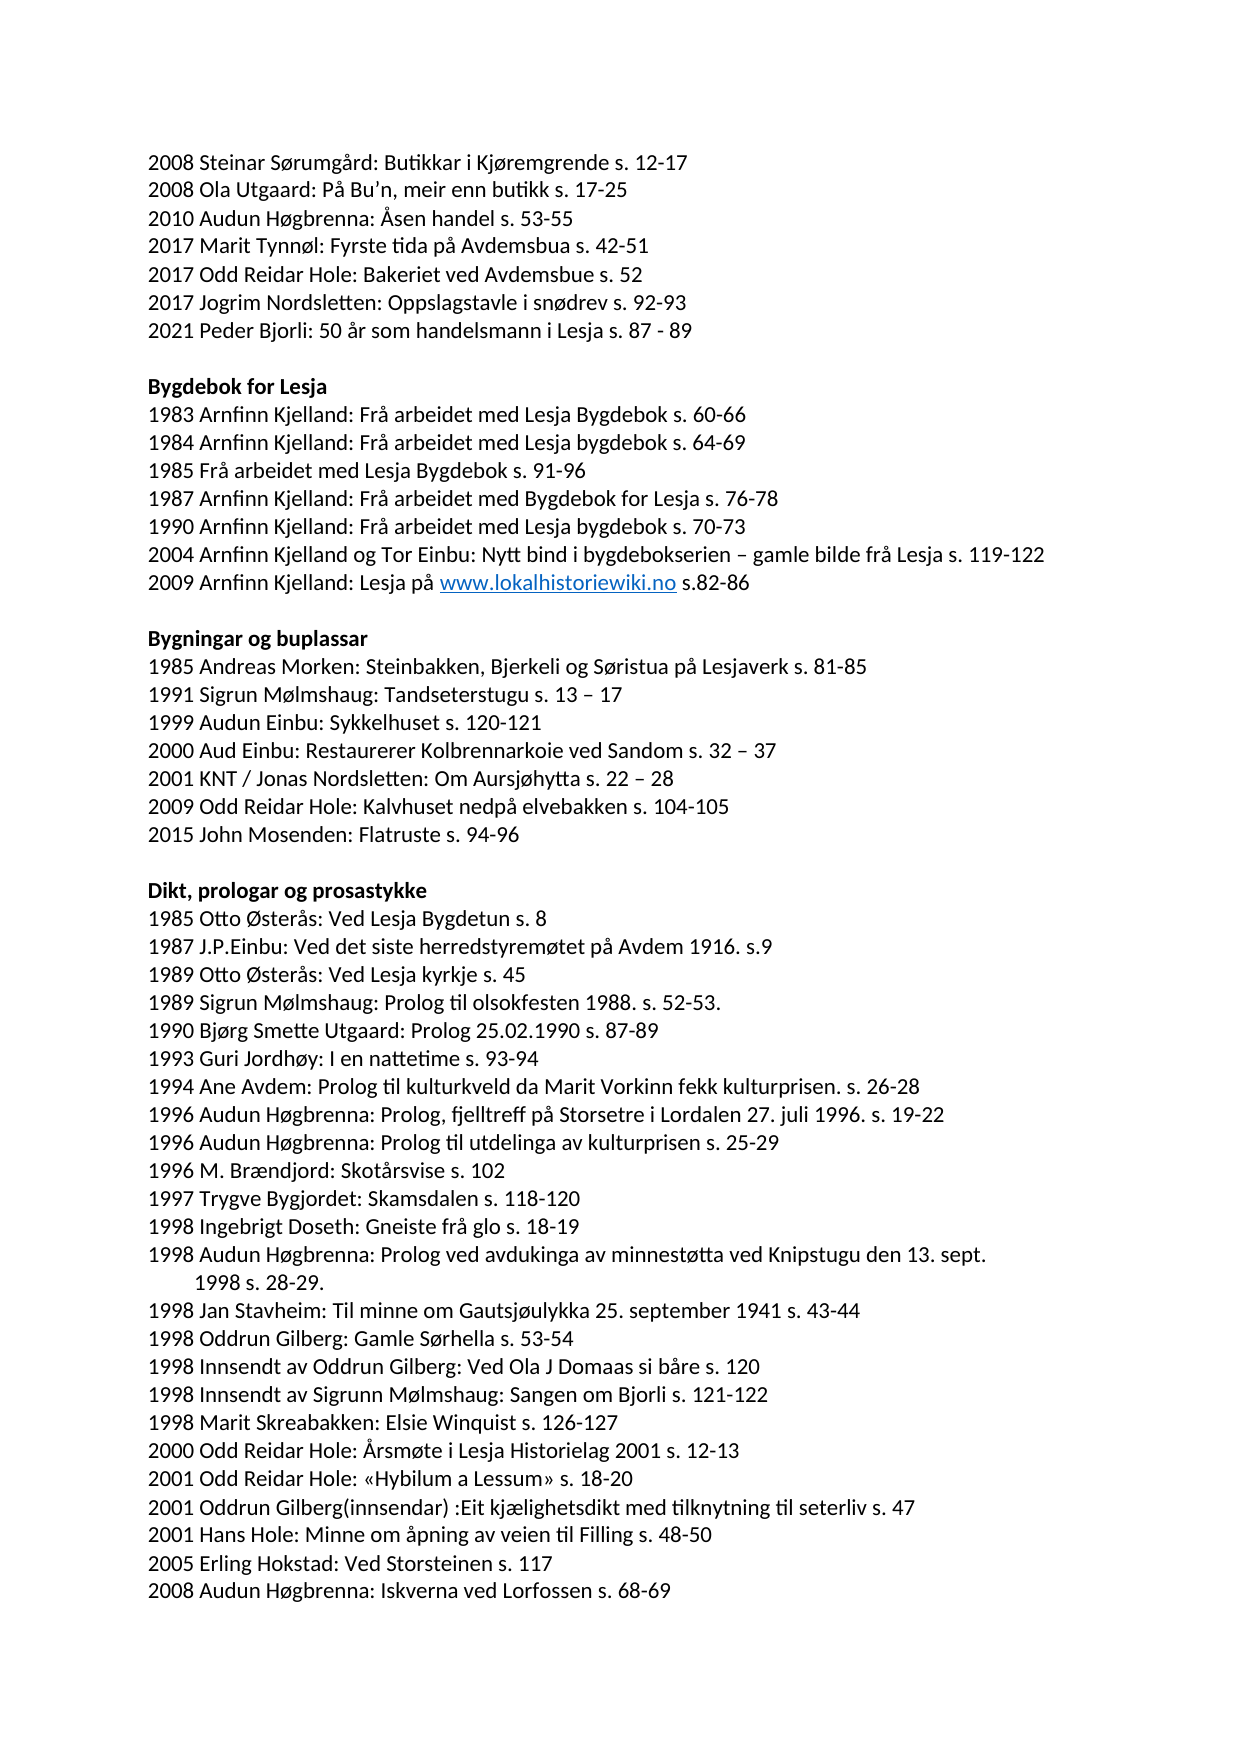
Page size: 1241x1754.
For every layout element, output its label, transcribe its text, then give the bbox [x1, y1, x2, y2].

text 1991 Sigrun Mølmshaug: Tandseterstugu s. 13 – 17 [148, 680, 1093, 708]
text 2017 Marit Tynnøl: Fyrste tida på Avdemsbua s. 42-51 [148, 232, 1093, 260]
text 2015 John Mosenden: Flatruste s. 94-96 [148, 820, 1093, 848]
text 1984 Arnfinn Kjelland: Frå arbeidet med Lesja bygdebok s. 64-69 [148, 428, 1093, 456]
text 1987 J.P.Einbu: Ved det siste herredstyremøtet på Avdem 1916. s.9 [148, 932, 1093, 960]
text 2021 Peder Bjorli: 50 år som handelsmann i Lesja s. 87 - 89 [148, 316, 1093, 344]
text 2001 Odd Reidar Hole: «Hybilum a Lessum» s. 18-20 [148, 1464, 1093, 1493]
text 2008 Steinar Sørumgård: Butikkar i Kjøremgrende s. 12-17 [148, 148, 1093, 176]
text 1997 Trygve Bygjordet: Skamsdalen s. 118-120 [148, 1184, 1093, 1212]
text 1985 Frå arbeidet med Lesja Bygdebok s. 91-96 [148, 456, 1093, 484]
text 2017 Odd Reidar Hole: Bakeriet ved Avdemsbue s. 52 [148, 260, 1093, 288]
text 2010 Audun Høgbrenna: Åsen handel s. 53-55 [148, 204, 1093, 232]
text Bygningar og buplassar [148, 624, 1093, 652]
text 2000 Aud Einbu: Restaurerer Kolbrennarkoie ved Sandom s. 32 – 37 [148, 736, 1093, 764]
text 1985 Otto Østerås: Ved Lesja Bygdetun s. 8 [148, 904, 1093, 932]
text 1990 Arnfinn Kjelland: Frå arbeidet med Lesja bygdebok s. 70-73 [148, 512, 1093, 540]
text 1998 Innsendt av Sigrunn Mølmshaug: Sangen om Bjorli s. 121-122 [148, 1381, 1093, 1408]
text 1993 Guri Jordhøy: I en nattetime s. 93-94 [148, 1044, 1093, 1072]
text 2001 KNT / Jonas Nordsletten: Om Aursjøhytta s. 22 – 28 [148, 764, 1093, 792]
text 1998 Jan Stavheim: Til minne om Gautsjøulykka 25. september 1941 s. 43-44 [148, 1296, 1093, 1324]
text 1998 Audun Høgbrenna: Prolog ved avdukinga av minnestøtta ved Knipstugu den 13. sept. [148, 1240, 1093, 1268]
text 2001 Oddrun Gilberg(innsendar) :Eit kjælighetsdikt med tilknytning til seterliv s. 47 [148, 1493, 1093, 1521]
text 1998 s. 28-29. [148, 1268, 1093, 1296]
text 1994 Ane Avdem: Prolog til kulturkveld da Marit Vorkinn fekk kulturprisen. s. 26-28 [148, 1072, 1093, 1100]
text 1999 Audun Einbu: Sykkelhuset s. 120-121 [148, 708, 1093, 736]
text 1985 Andreas Morken: Steinbakken, Bjerkeli og Søristua på Lesjaverk s. 81-85 [148, 652, 1093, 680]
text 2001 Hans Hole: Minne om åpning av veien til Filling s. 48-50 [148, 1521, 1093, 1549]
text 1989 Otto Østerås: Ved Lesja kyrkje s. 45 [148, 960, 1093, 988]
text 2000 Odd Reidar Hole: Årsmøte i Lesja Historielag 2001 s. 12-13 [148, 1437, 1093, 1464]
text 2009 Arnfinn Kjelland: Lesja på www.lokalhistoriewiki.no s.82-86 [148, 568, 1093, 596]
text 1989 Sigrun Mølmshaug: Prolog til olsokfesten 1988. s. 52-53. [148, 988, 1093, 1016]
text Bygdebok for Lesja [148, 372, 1093, 400]
text 2004 Arnfinn Kjelland og Tor Einbu: Nytt bind i bygdebokserien – gamle bilde frå Lesja s. 119-122 [148, 540, 1093, 568]
text 2005 Erling Hokstad: Ved Storsteinen s. 117 [148, 1549, 1093, 1577]
text 1987 Arnfinn Kjelland: Frå arbeidet med Bygdebok for Lesja s. 76-78 [148, 484, 1093, 512]
text 2008 Audun Høgbrenna: Iskverna ved Lorfossen s. 68-69 [148, 1577, 1093, 1605]
text 1998 Innsendt av Oddrun Gilberg: Ved Ola J Domaas si båre s. 120 [148, 1352, 1093, 1381]
text 2008 Ola Utgaard: På Bu’n, meir enn butikk s. 17-25 [148, 176, 1093, 204]
text 1998 Oddrun Gilberg: Gamle Sørhella s. 53-54 [148, 1324, 1093, 1352]
text 1996 Audun Høgbrenna: Prolog til utdelinga av kulturprisen s. 25-29 [148, 1128, 1093, 1156]
text Dikt, prologar og prosastykke [148, 876, 1093, 904]
text 1996 M. Brændjord: Skotårsvise s. 102 [148, 1156, 1093, 1184]
text 1996 Audun Høgbrenna: Prolog, fjelltreff på Storsetre i Lordalen 27. juli 1996. s. 19-22 [148, 1100, 1093, 1128]
text 1990 Bjørg Smette Utgaard: Prolog 25.02.1990 s. 87-89 [148, 1016, 1093, 1044]
text 2017 Jogrim Nordsletten: Oppslagstavle i snødrev s. 92-93 [148, 288, 1093, 316]
text 1998 Marit Skreabakken: Elsie Winquist s. 126-127 [148, 1408, 1093, 1437]
text 2009 Odd Reidar Hole: Kalvhuset nedpå elvebakken s. 104-105 [148, 792, 1093, 820]
text 1983 Arnfinn Kjelland: Frå arbeidet med Lesja Bygdebok s. 60-66 [148, 400, 1093, 428]
text 1998 Ingebrigt Doseth: Gneiste frå glo s. 18-19 [148, 1212, 1093, 1240]
